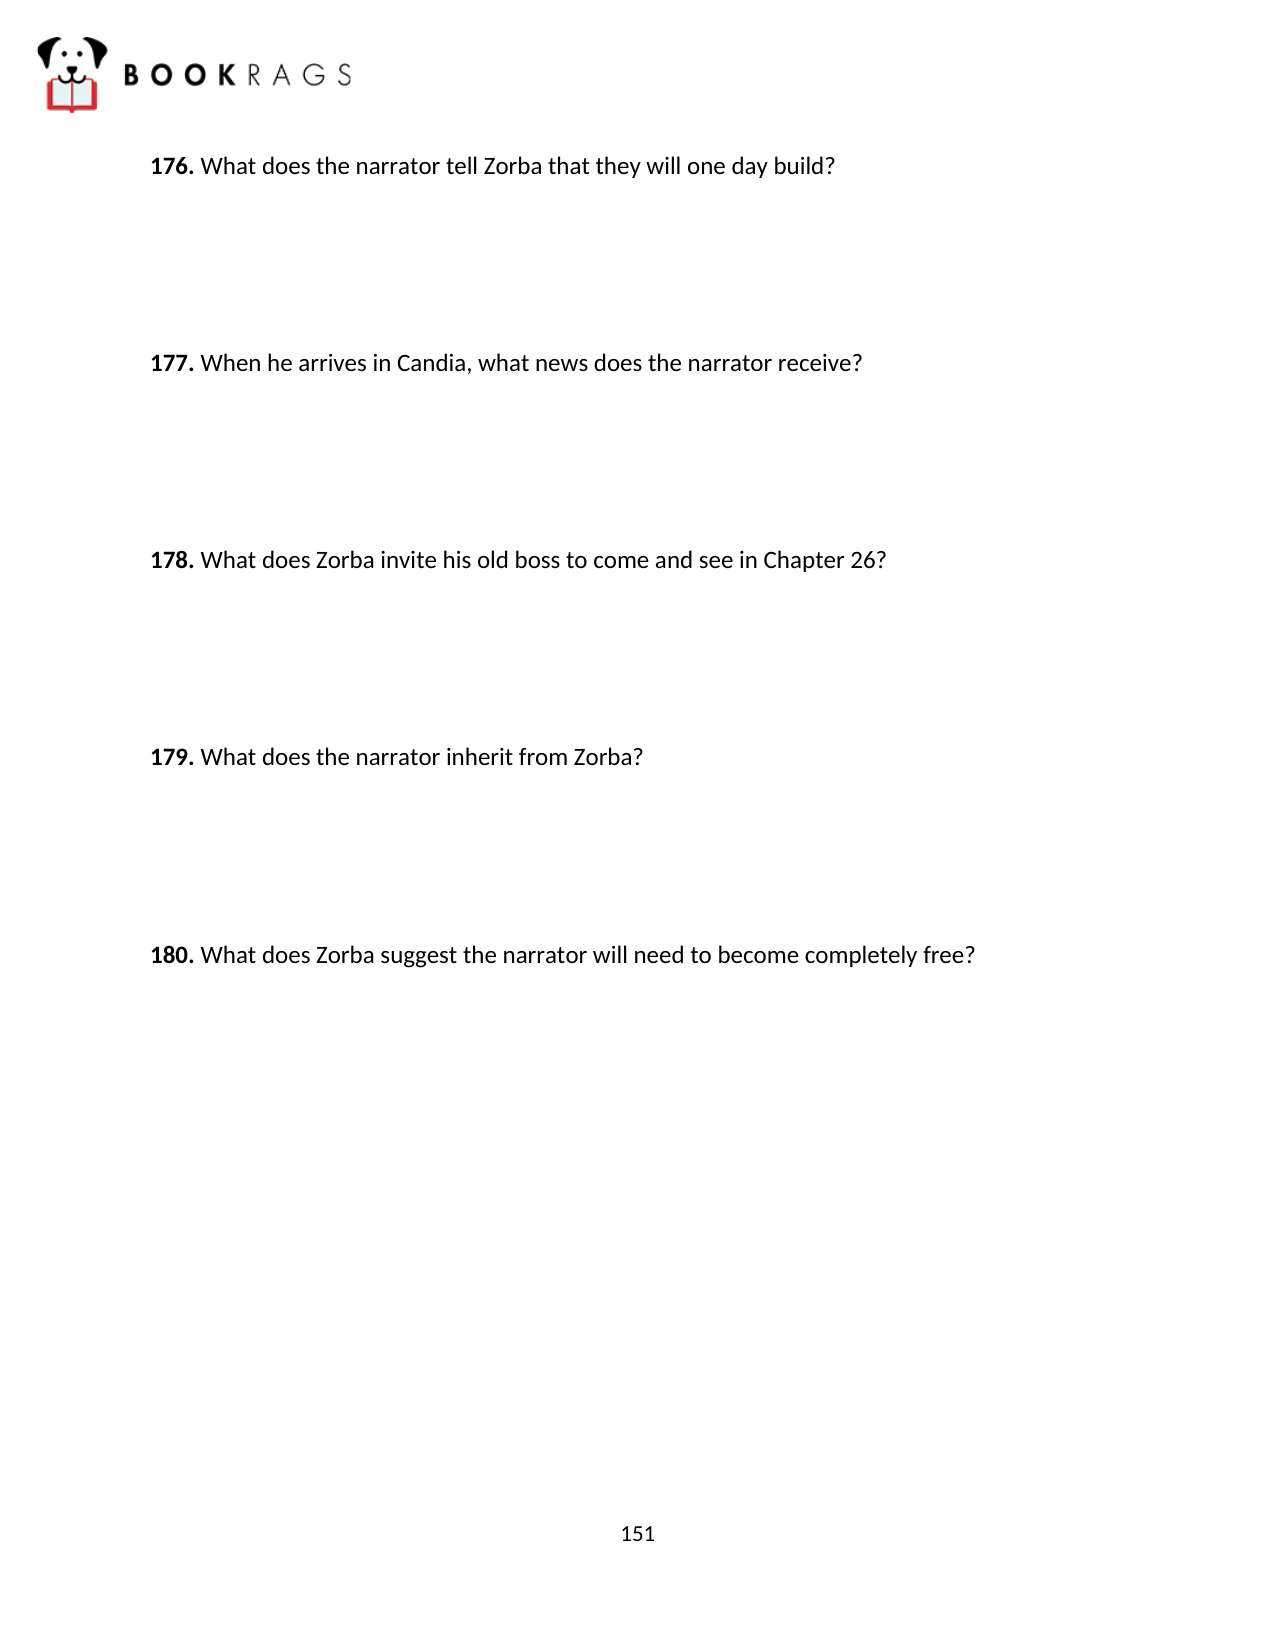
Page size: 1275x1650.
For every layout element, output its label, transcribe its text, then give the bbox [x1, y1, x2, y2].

text 179. What does the narrator inherit from Zorba? [150, 742, 1125, 772]
text 176. What does the narrator tell Zorba that they will one day build? [150, 150, 1125, 181]
text 180. What does Zorba suggest the narrator will need to become completely free? [150, 939, 1125, 969]
picture [37, 37, 351, 113]
text 177. When he arrives in Candia, what news does the narrator receive? [150, 347, 1125, 378]
text 178. What does Zorba invite his old boss to come and see in Chapter 26? [150, 544, 1125, 575]
